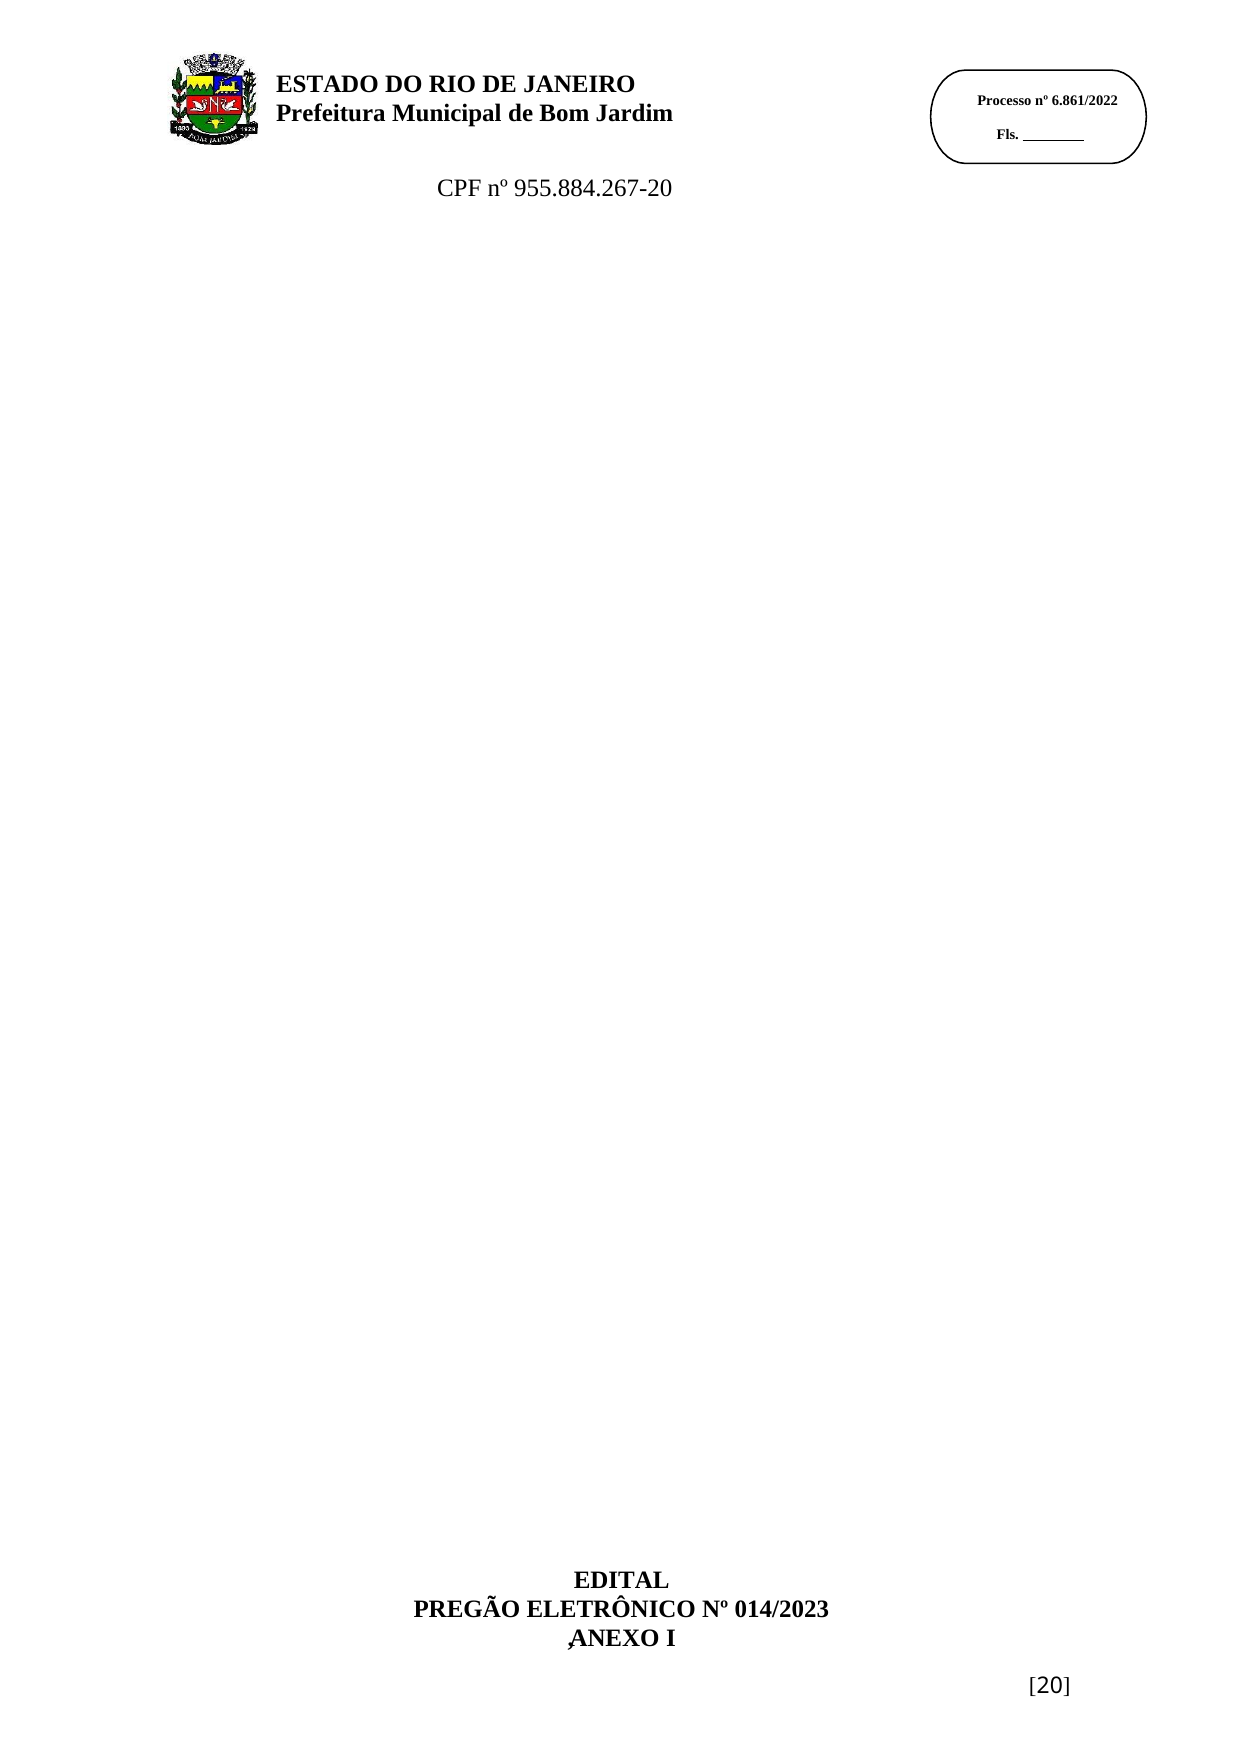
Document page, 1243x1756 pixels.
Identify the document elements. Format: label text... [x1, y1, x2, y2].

picture [167, 51, 259, 145]
subtitle EDITAL [179, 1566, 1064, 1594]
text PREGÃO ELETRÔNICO Nº 014/2023 [179, 1594, 1064, 1623]
text CPF nº 955.884.267-20 [46, 173, 1063, 202]
text ,ANEXO I [179, 1623, 1064, 1652]
